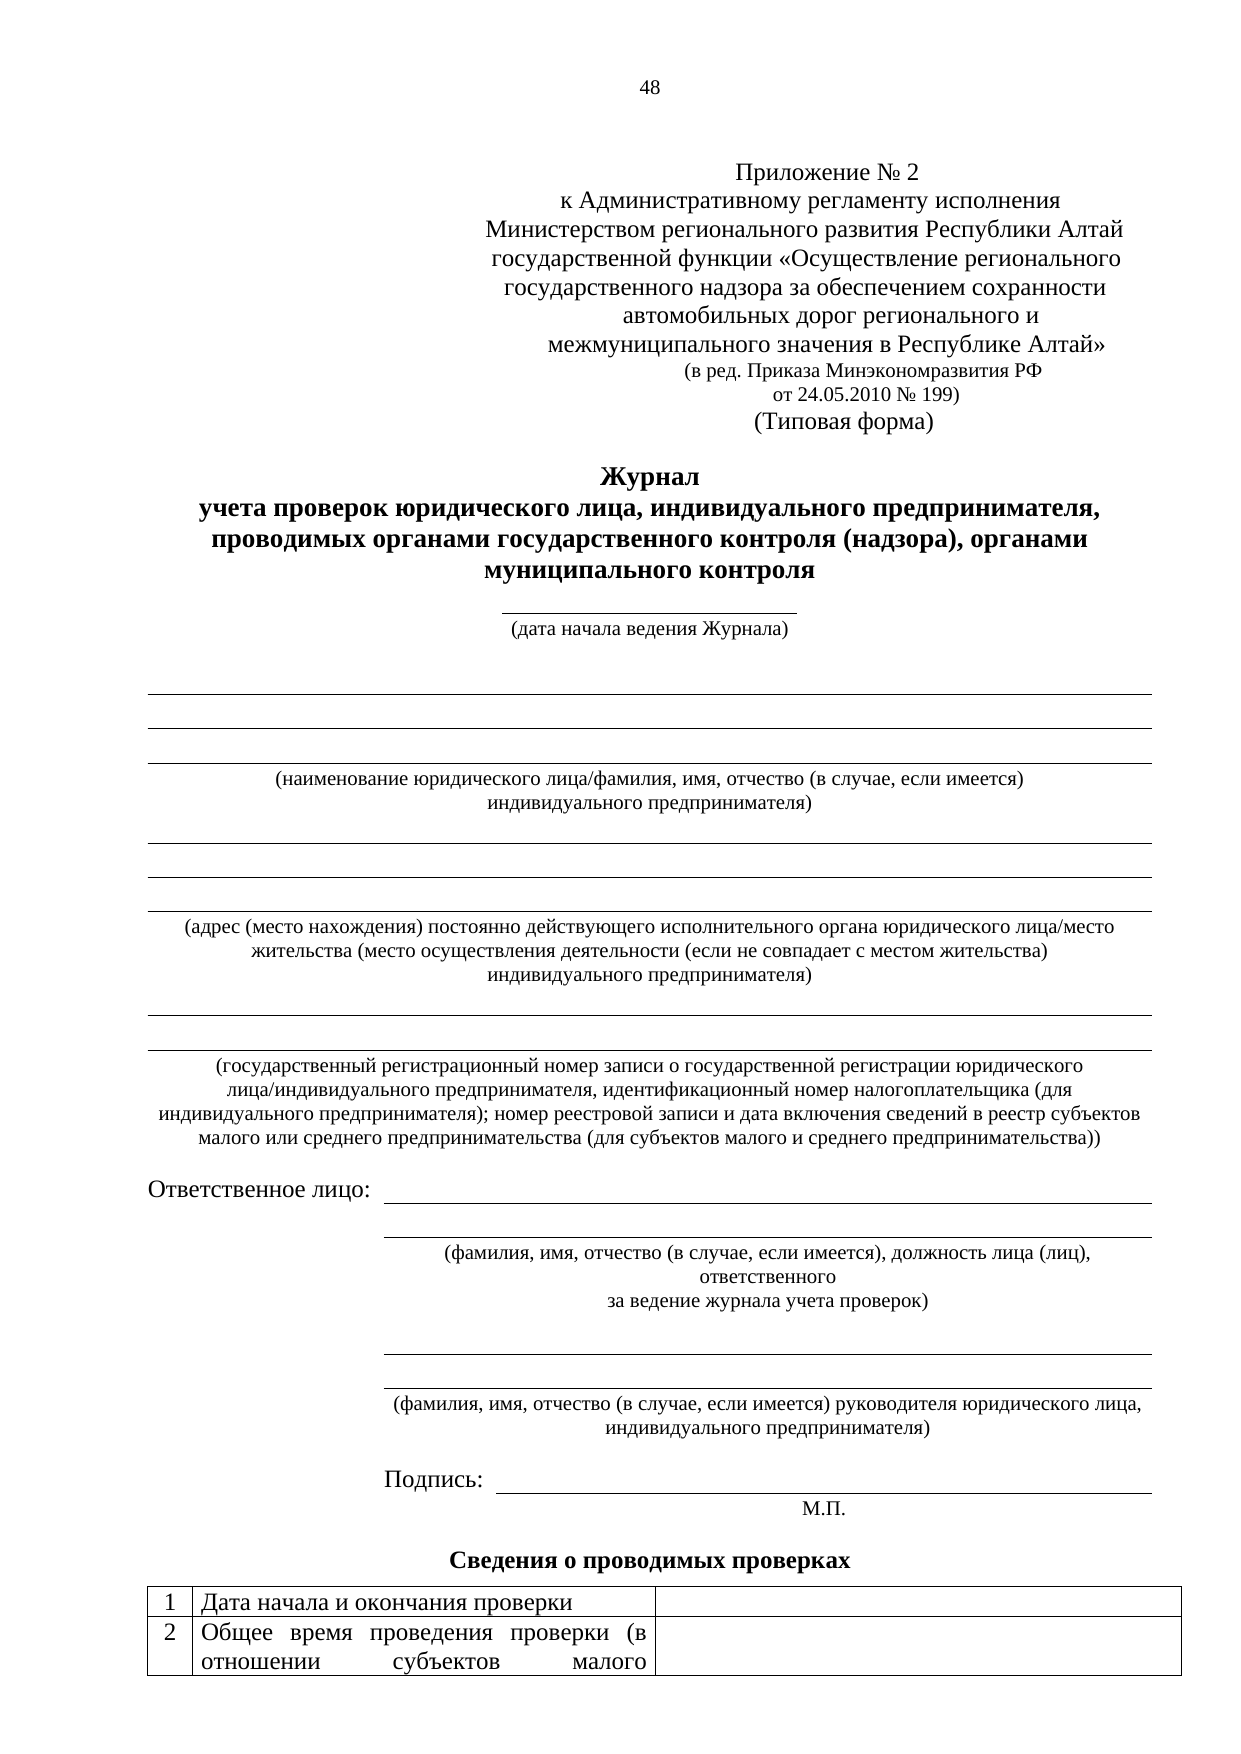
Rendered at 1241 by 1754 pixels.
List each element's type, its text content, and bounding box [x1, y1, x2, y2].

text (адрес (место нахождения) постоянно действующего исполнительного органа юридического лица/место жительства (место осуществления деятельности (если не совпадает с местом жительства) индивидуального предпринимателя) [148, 912, 1152, 986]
text от 24.05.2010 № 199) [148, 382, 1152, 406]
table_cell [193, 1617, 655, 1674]
text государственной функции «Осуществление регионального [148, 243, 1152, 272]
text государственного надзора за обеспечением сохранности [148, 272, 1152, 300]
text Подпись: [384, 1464, 1152, 1493]
text Ответственное лицо: [148, 1174, 1152, 1203]
text межмуниципального значения в Республике Алтай» [148, 329, 1152, 358]
text Приложение № 2 [148, 157, 1152, 185]
text автомобильных дорог регионального и [148, 300, 1152, 329]
table_header 1 [148, 1587, 192, 1616]
text М.П. [496, 1494, 1152, 1520]
text (дата начала ведения Журнала) [502, 614, 797, 640]
text (фамилия, имя, отчество (в случае, если имеется), должность лица (лиц), ответственного за ведение журнала учета проверок) [384, 1238, 1152, 1312]
text (наименование юридического лица/фамилия, имя, отчество (в случае, если имеется) индивидуального предпринимателя) [148, 764, 1152, 814]
text к Административному регламенту исполнения [148, 185, 1152, 214]
text Журнал учета проверок юридического лица, индивидуального предпринимателя, проводимых органами государственного контроля (надзора), органами муниципального контроля [148, 460, 1152, 584]
table_header [656, 1587, 1181, 1616]
text (в ред. Приказа Минэкономразвития РФ [148, 358, 1152, 382]
table_header Дата начала и окончания проверки [193, 1587, 655, 1616]
table_cell 2 [148, 1617, 192, 1674]
table_cell [656, 1617, 1181, 1674]
text (государственный регистрационный номер записи о государственной регистрации юридического лица/индивидуального предпринимателя, идентификационный номер налогоплательщика (для индивидуального предпринимателя); номер реестровой записи и дата включения сведений в реестр субъектов малого или среднего предпринимательства (для субъектов малого и среднего предпринимательства)) [148, 1051, 1152, 1149]
text Сведения о проводимых проверках [148, 1545, 1152, 1574]
text (фамилия, имя, отчество (в случае, если имеется) руководителя юридического лица, индивидуального предпринимателя) [384, 1389, 1152, 1439]
text (Типовая форма) [148, 406, 1152, 435]
text Министерством регионального развития Республики Алтай [148, 214, 1152, 243]
